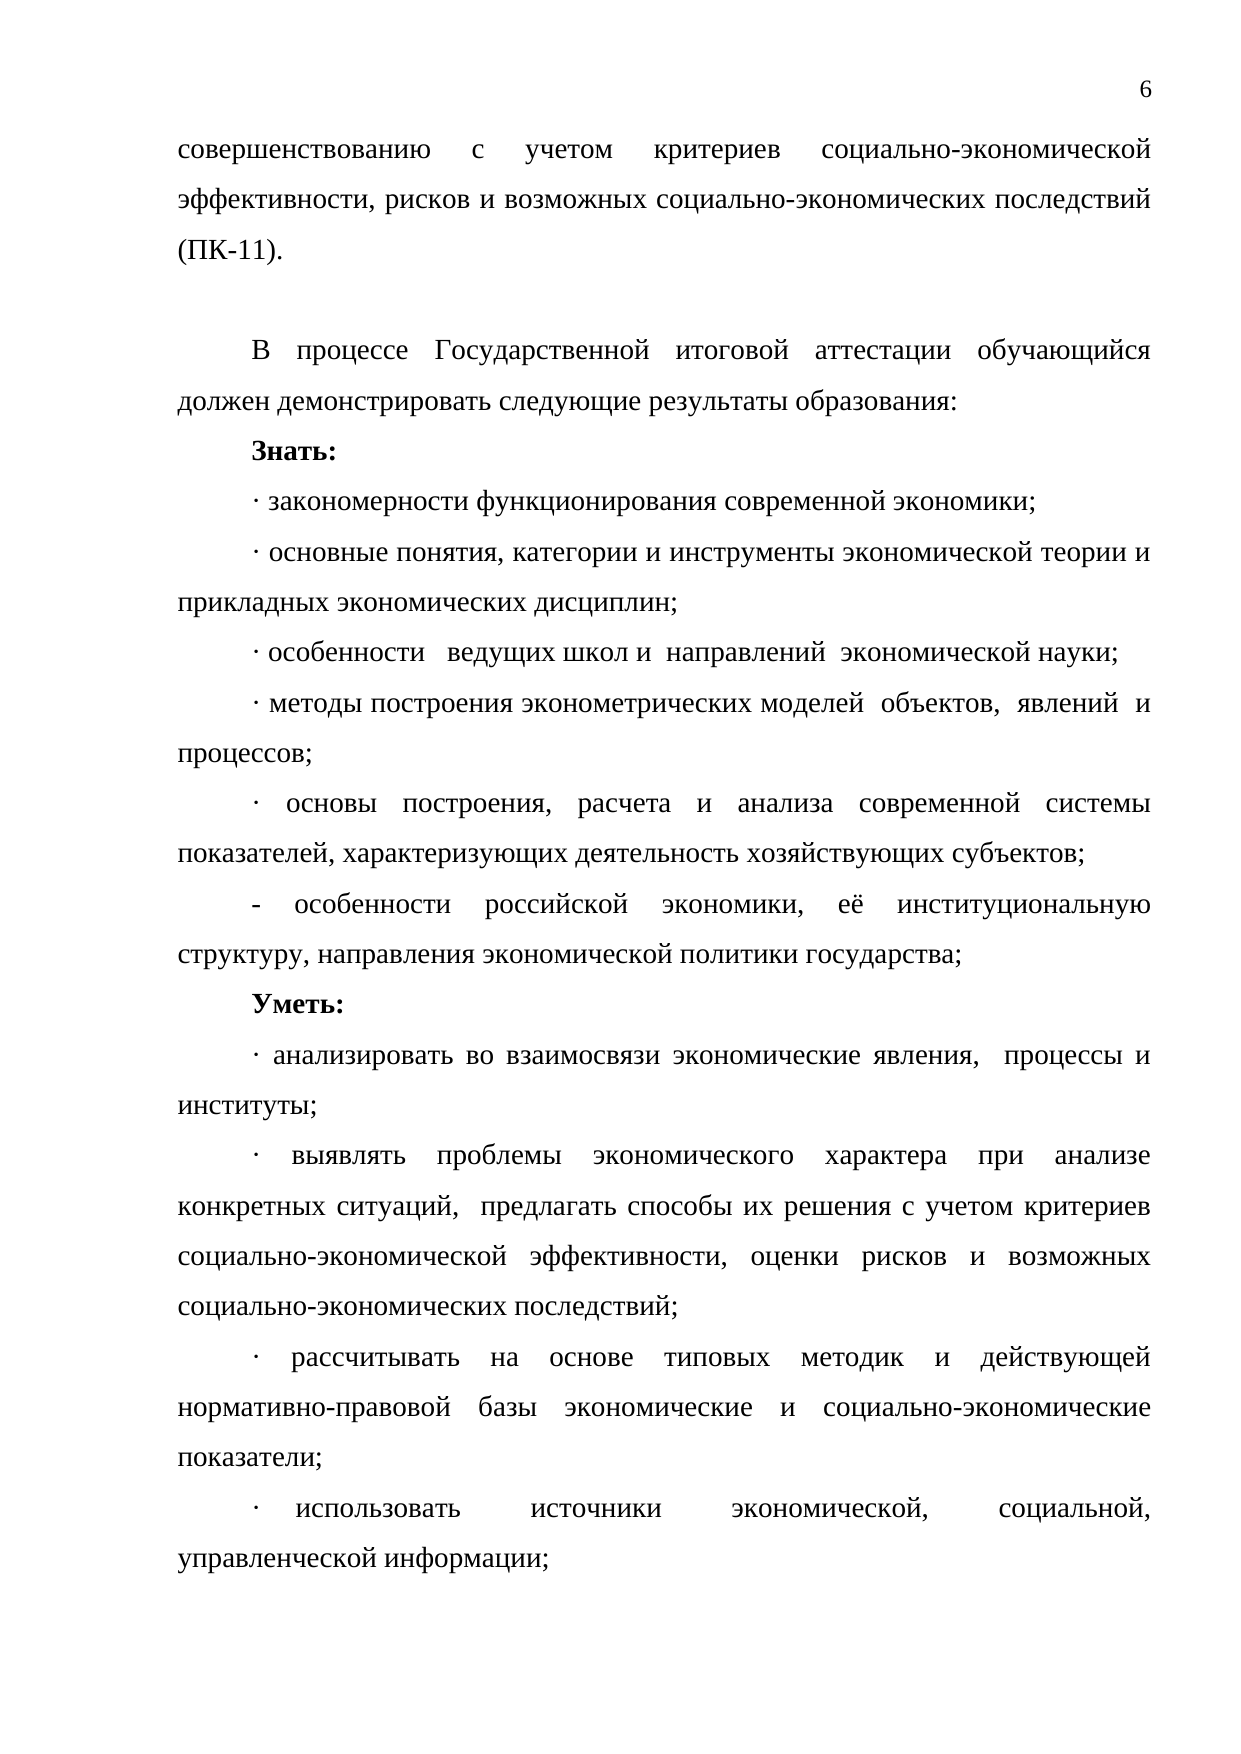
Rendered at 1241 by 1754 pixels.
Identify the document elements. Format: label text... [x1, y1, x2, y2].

text · использовать источники экономической, социальной, управленческой информации; [177, 1490, 1152, 1573]
text Знать: [177, 433, 1152, 467]
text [177, 131, 1152, 265]
list В процессе Государственной итоговой аттестации обучающийся должен демонстрировать следующие результаты образования: [177, 332, 1152, 416]
text · выявлять проблемы экономического характера при анализе конкретных ситуаций, предлагать способы их решения с учетом критериев социально-экономической эффективности, оценки рисков и возможных социально-экономических последствий; [177, 1137, 1152, 1322]
text · анализировать во взаимосвязи экономические явления, процессы и институты; [177, 1037, 1152, 1121]
text · особенности ведущих школ и направлений экономической науки; [177, 634, 1152, 668]
text - особенности российской экономики, её институциональную структуру, направления экономической политики государства; [177, 886, 1152, 970]
text · методы построения эконометрических моделей объектов, явлений и процессов; [177, 685, 1152, 768]
text · основные понятия, категории и инструменты экономической теории и прикладных экономических дисциплин; [177, 534, 1152, 618]
text Уметь: [177, 987, 1152, 1020]
text · рассчитывать на основе типовых методик и действующей нормативно-правовой базы экономические и социально-экономические показатели; [177, 1339, 1152, 1473]
text · закономерности функционирования современной экономики; [177, 483, 1152, 517]
text · основы построения, расчета и анализа современной системы показателей, характеризующих деятельность хозяйствующих субъектов; [177, 785, 1152, 869]
